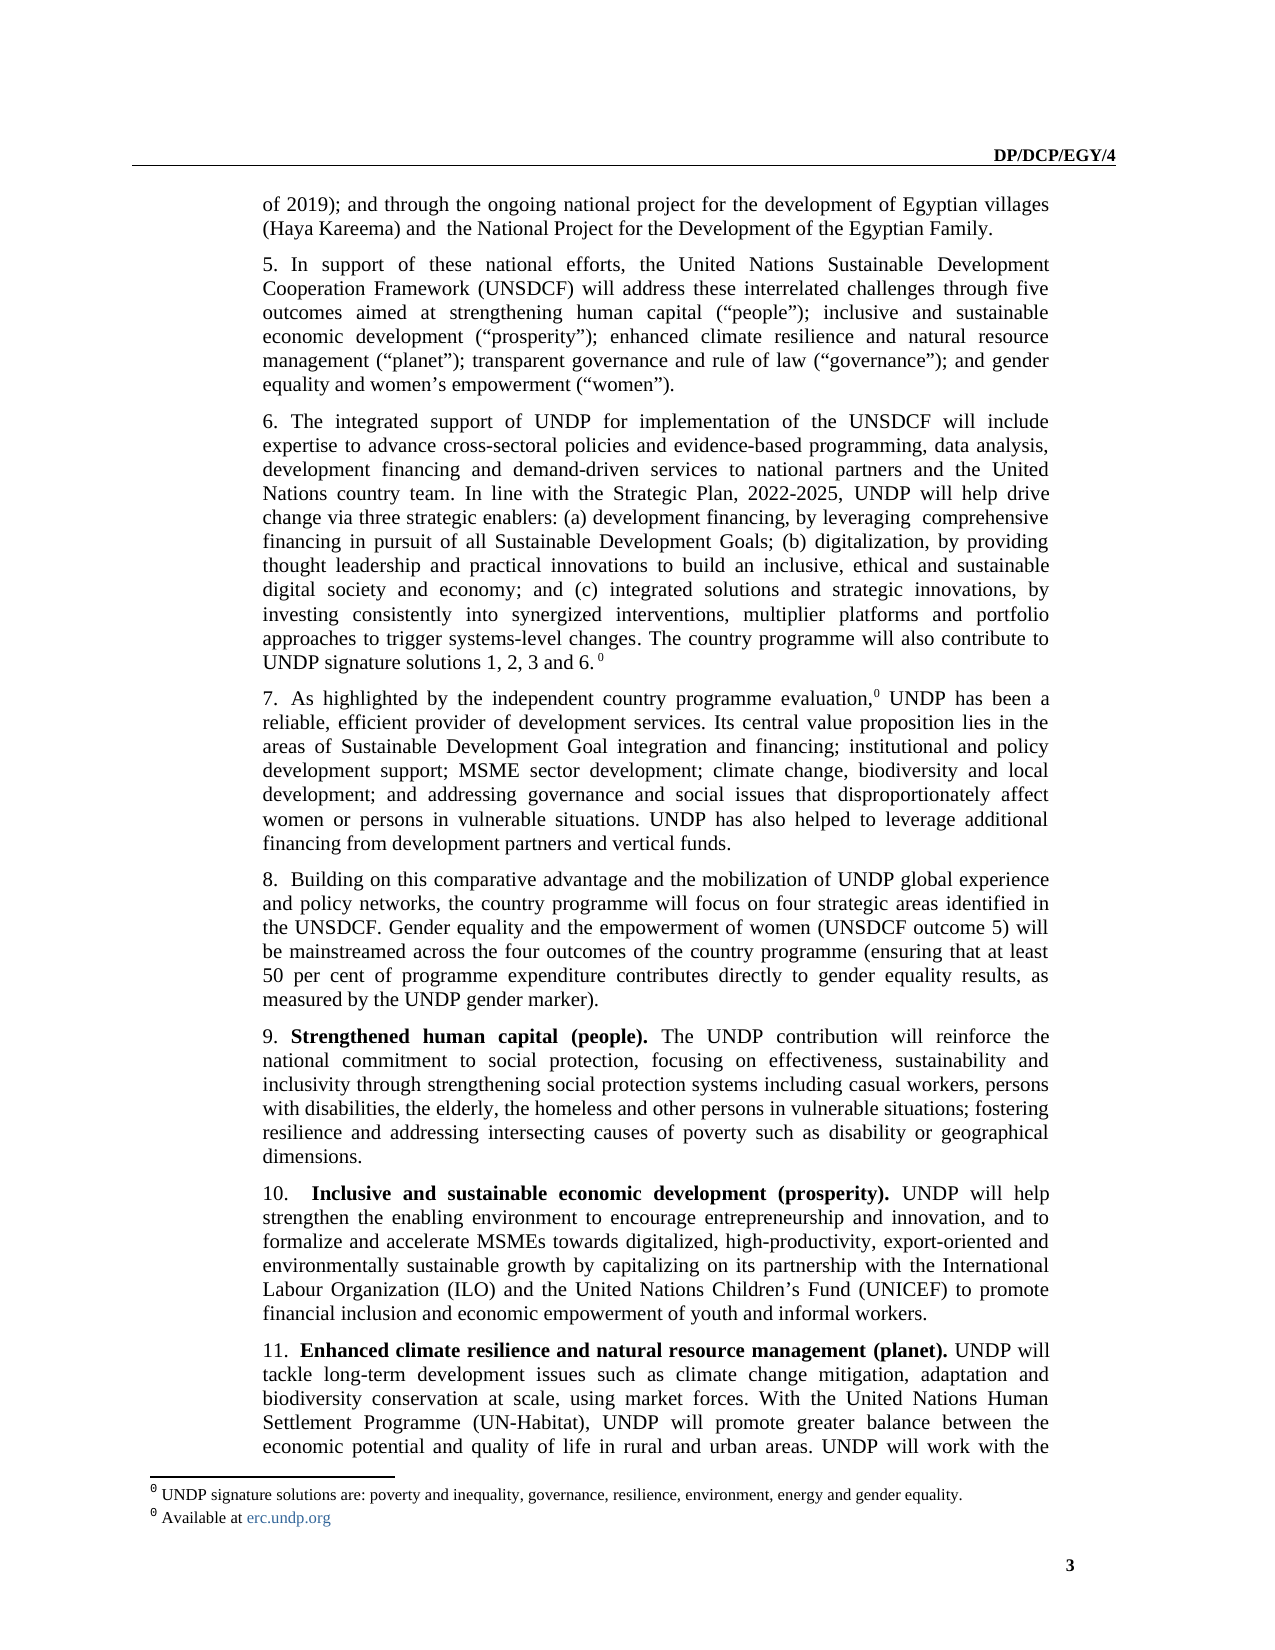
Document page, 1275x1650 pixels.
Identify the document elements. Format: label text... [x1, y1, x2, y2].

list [262, 1338, 1050, 1458]
list The integrated support of UNDP for implementation of the UNSDCF will include expertise to advance cross-sectoral policies and evidence-based programming, data analysis, development financing and demand-driven services to national partners and the United Nations country team. In line with the Strategic Plan, 2022-2025, UNDP will help drive change via three strategic enablers: (a) development financing, by leveraging comprehensive financing in pursuit of all Sustainable Development Goals; (b) digitalization, by providing thought leadership and practical innovations to build an inclusive, ethical and sustainable digital society and economy; and (c) integrated solutions and strategic innovations, by investing consistently into synergized interventions, multiplier platforms and portfolio approaches to trigger systems-level changes. The country programme will also contribute to UNDP signature solutions 1, 2, 3 and 6. [262, 409, 1050, 674]
list Building on this comparative advantage and the mobilization of UNDP global experience and policy networks, the country programme will focus on four strategic areas identified in the UNSDCF. Gender equality and the empowerment of women (UNSDCF outcome 5) will be mainstreamed across the four outcomes of the country programme (ensuring that at least 50 per cent of programme expenditure contributes directly to gender equality results, as measured by the UNDP gender marker). [262, 867, 1050, 1011]
list Inclusive and sustainable economic development (prosperity). UNDP will help strengthen the enabling environment to encourage entrepreneurship and innovation, and to formalize and accelerate MSMEs towards digitalized, high-productivity, export-oriented and environmentally sustainable growth by capitalizing on its partnership with the International Labour Organization (ILO) and the United Nations Children’s Fund (UNICEF) to promote financial inclusion and economic empowerment of youth and informal workers. [262, 1181, 1050, 1325]
list As highlighted by the independent country programme evaluation, UNDP has been a reliable, efficient provider of development services. Its central value proposition lies in the areas of Sustainable Development Goal integration and financing; institutional and policy development support; MSME sector development; climate change, biodiversity and local development; and addressing governance and social issues that disproportionately affect women or persons in vulnerable situations. UNDP has also helped to leverage additional financing from development partners and vertical funds. [262, 686, 1050, 854]
list In support of these national efforts, the United Nations Sustainable Development Cooperation Framework (UNSDCF) will address these interrelated challenges through five outcomes aimed at strengthening human capital (“people”); inclusive and sustainable economic development (“prosperity”); enhanced climate resilience and natural resource management (“planet”); transparent governance and rule of law (“governance”); and gender equality and women’s empowerment (“women”). [262, 252, 1050, 396]
list Strengthened human capital (people). The UNDP contribution will reinforce the national commitment to social protection, focusing on effectiveness, sustainability and inclusivity through strengthening social protection systems including casual workers, persons with disabilities, the elderly, the homeless and other persons in vulnerable situations; fostering resilience and addressing intersecting causes of poverty such as disability or geographical dimensions. [262, 1024, 1050, 1168]
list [262, 191, 1050, 239]
